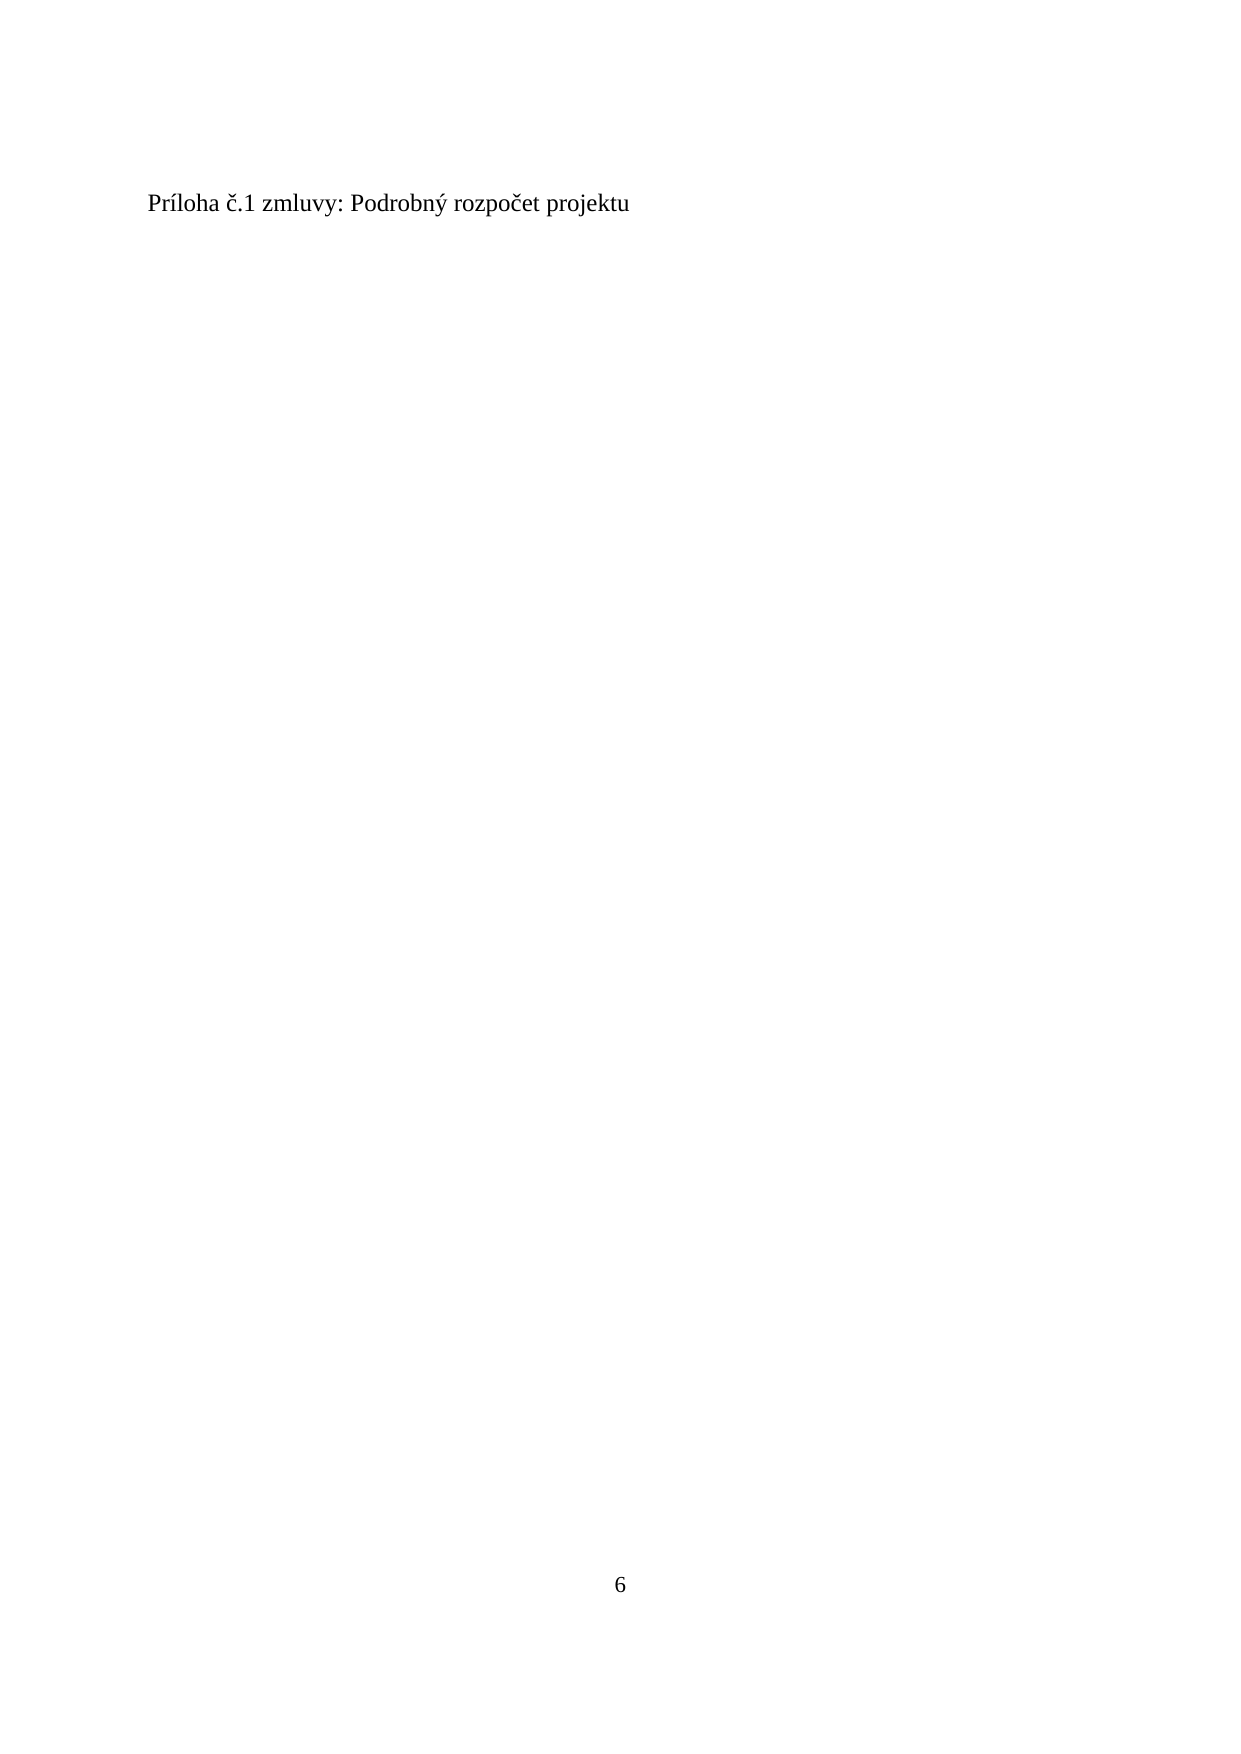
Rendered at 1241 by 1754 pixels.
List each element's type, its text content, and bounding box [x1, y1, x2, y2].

text Príloha č.1 zmluvy: Podrobný rozpočet projektu [147, 188, 1105, 217]
